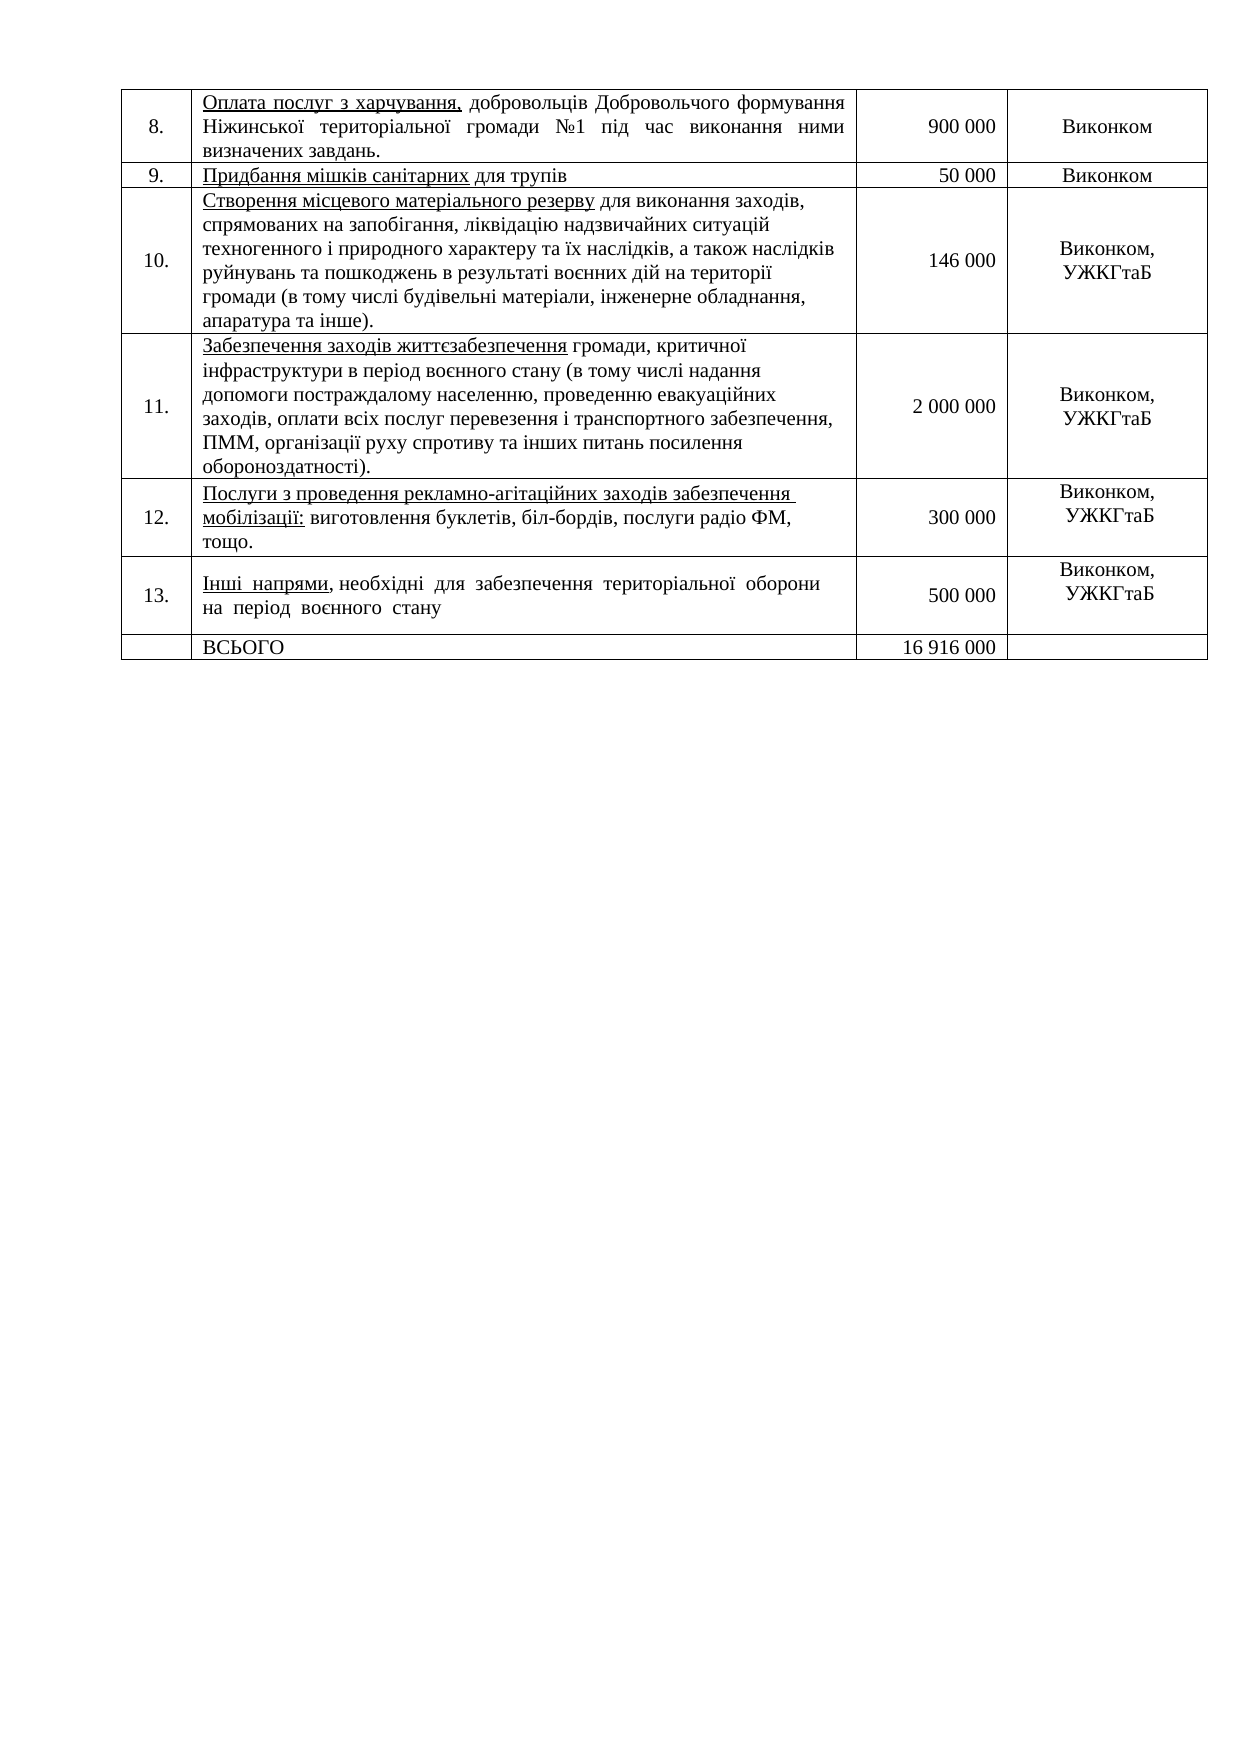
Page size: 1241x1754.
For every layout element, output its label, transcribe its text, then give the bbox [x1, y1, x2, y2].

table_cell 500 000 [857, 557, 1007, 634]
table_cell ВСЬОГО [192, 635, 856, 659]
table_cell 13. [122, 557, 191, 634]
table_cell 9. [122, 163, 191, 187]
table_cell Оплата послуг з харчування, добровольців Добровольчого формування Ніжинської територіальної громади №1 під час виконання ними визначених завдань. [192, 90, 856, 162]
table_cell 16 916 000 [857, 635, 1007, 659]
table_cell Забезпечення заходів життєзабезпечення громади, критичної інфраструктури в період воєнного стану (в тому числі надання допомоги постраждалому населенню, проведенню евакуаційних заходів, оплати всіх послуг перевезення і транспортного забезпечення, ПММ, організації руху спротиву та інших питань посилення обороноздатності). [192, 334, 856, 478]
table_cell 11. [122, 334, 191, 478]
table_cell Виконком [1008, 163, 1207, 187]
table_cell Виконком [1008, 90, 1207, 162]
table_cell 12. [122, 479, 191, 556]
table_cell 900 000 [857, 90, 1007, 162]
table_cell 8. [122, 90, 191, 162]
table_cell Інші напрями, необхідні для забезпечення територіальної оборони на період воєнного стану [192, 557, 856, 634]
table_cell Виконком, УЖКГтаБ [1008, 557, 1207, 634]
table_cell Виконком, УЖКГтаБ [1008, 334, 1207, 478]
table_cell Послуги з проведення рекламно-агітаційних заходів забезпечення мобілізації: виготовлення буклетів, біл-бордів, послуги радіо ФМ, тощо. [192, 479, 856, 556]
table_cell [1008, 635, 1207, 659]
table_cell 50 000 [857, 163, 1007, 187]
table_cell 10. [122, 188, 191, 332]
table_cell Придбання мішків санітарних для трупів [192, 163, 856, 187]
table_cell 300 000 [857, 479, 1007, 556]
table_cell Виконком, УЖКГтаБ [1008, 479, 1207, 556]
table_cell 146 000 [857, 188, 1007, 332]
table_cell Створення місцевого матеріального резерву для виконання заходів, спрямованих на запобігання, ліквідацію надзвичайних ситуацій техногенного і природного характеру та їх наслідків, а також наслідків руйнувань та пошкоджень в результаті воєнних дій на території громади (в тому числі будівельні матеріали, інженерне обладнання, апаратура та інше). [192, 188, 856, 332]
table_cell [122, 635, 191, 659]
table_cell 2 000 000 [857, 334, 1007, 478]
table_cell Виконком, УЖКГтаБ [1008, 188, 1207, 332]
